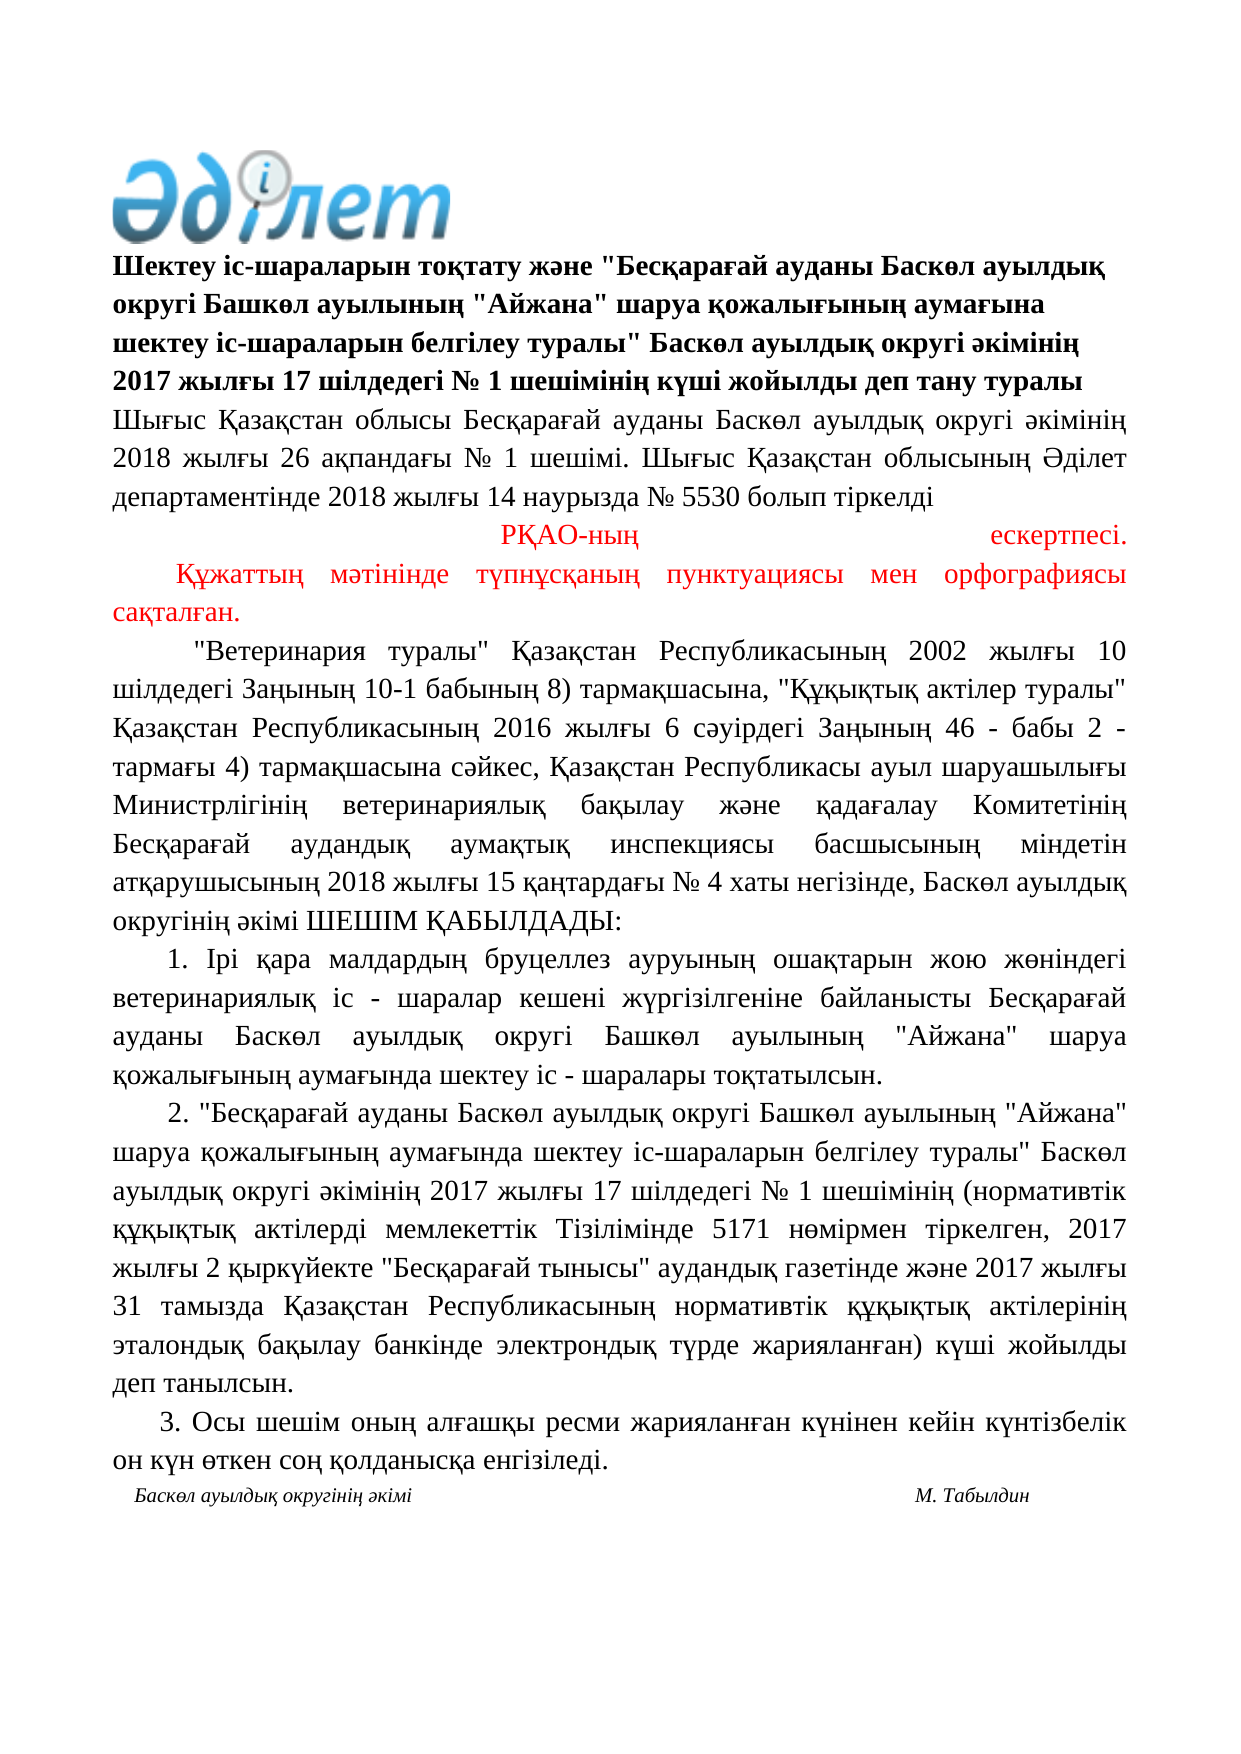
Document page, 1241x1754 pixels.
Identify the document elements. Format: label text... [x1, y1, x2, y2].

text РҚАО-ның ескертпесі. Құжаттың мәтінінде түпнұсқаның пунктуациясы мен орфографиясы сақталған. [112, 517, 1128, 628]
picture [112, 150, 451, 244]
table_header Баскөл ауылдық округінің әкімі [101, 1481, 913, 1512]
text "Ветеринария туралы" Қазақстан Республикасының 2002 жылғы 10 шілдедегі Заңының 10-1 бабының 8) тармақшасына, "Құқықтық актілер туралы" Қазақстан Республикасының 2016 жылғы 6 сәуірдегі Заңының 46 - бабы 2 - тармағы 4) тармақшасына сәйкес, Қазақстан Республикасы ауыл шаруашылығы Министрлігінің ветеринариялық бақылау және қадағалау Комитетінің Бесқарағай аудандық аумақтық инспекциясы басшысының міндетін атқарушысының 2018 жылғы 15 қаңтардағы № 4 хаты негізінде, Баскөл ауылдық округінің әкімі ШЕШІМ ҚАБЫЛДАДЫ: [112, 633, 1128, 936]
text Шектеу іс-шараларын тоқтату және "Бесқарағай ауданы Баскөл ауылдық округі Башкөл ауылының "Айжана" шаруа қожалығының аумағына шектеу іс-шараларын белгілеу туралы" Баскөл ауылдық округі әкімінің 2017 жылғы 17 шілдедегі № 1 шешімінің күші жойылды деп тану туралы [112, 248, 1128, 397]
text 2. "Бесқарағай ауданы Баскөл ауылдық округі Башкөл ауылының "Айжана" шаруа қожалығының аумағында шектеу іс-шараларын белгілеу туралы" Баскөл ауылдық округі әкімінің 2017 жылғы 17 шілдедегі № 1 шешімінің (нормативтік құқықтық актілерді мемлекеттік Тізілімінде 5171 нөмірмен тіркелген, 2017 жылғы 2 қыркүйекте "Бесқарағай тынысы" аудандық газетінде және 2017 жылғы 31 тамызда Қазақстан Республикасының нормативтік құқықтық актілерінің эталондық бақылау банкінде электрондық түрде жарияланған) күші жойылды деп танылсын. [112, 1096, 1128, 1399]
text 3. Осы шешім оның алғашқы ресми жарияланған күнінен кейін күнтізбелік он күн өткен соң қолданысқа енгізіледі. [112, 1404, 1128, 1476]
text Шығыс Қазақстан облысы Бесқарағай ауданы Баскөл ауылдық округі әкімінің 2018 жылғы 26 ақпандағы № 1 шешімі. Шығыс Қазақстан облысының Әділет департаментінде 2018 жылғы 14 наурызда № 5530 болып тіркелді [112, 402, 1128, 512]
table_header М. Табылдин [913, 1481, 1240, 1512]
text 1. Ірі қара малдардың бруцеллез ауруының ошақтарын жою жөніндегі ветеринариялық іс - шаралар кешені жүргізілгеніне байланысты Бесқарағай ауданы Баскөл ауылдық округі Башкөл ауылының "Айжана" шаруа қожалығының аумағында шектеу іс - шаралары тоқтатылсын. [112, 941, 1128, 1091]
